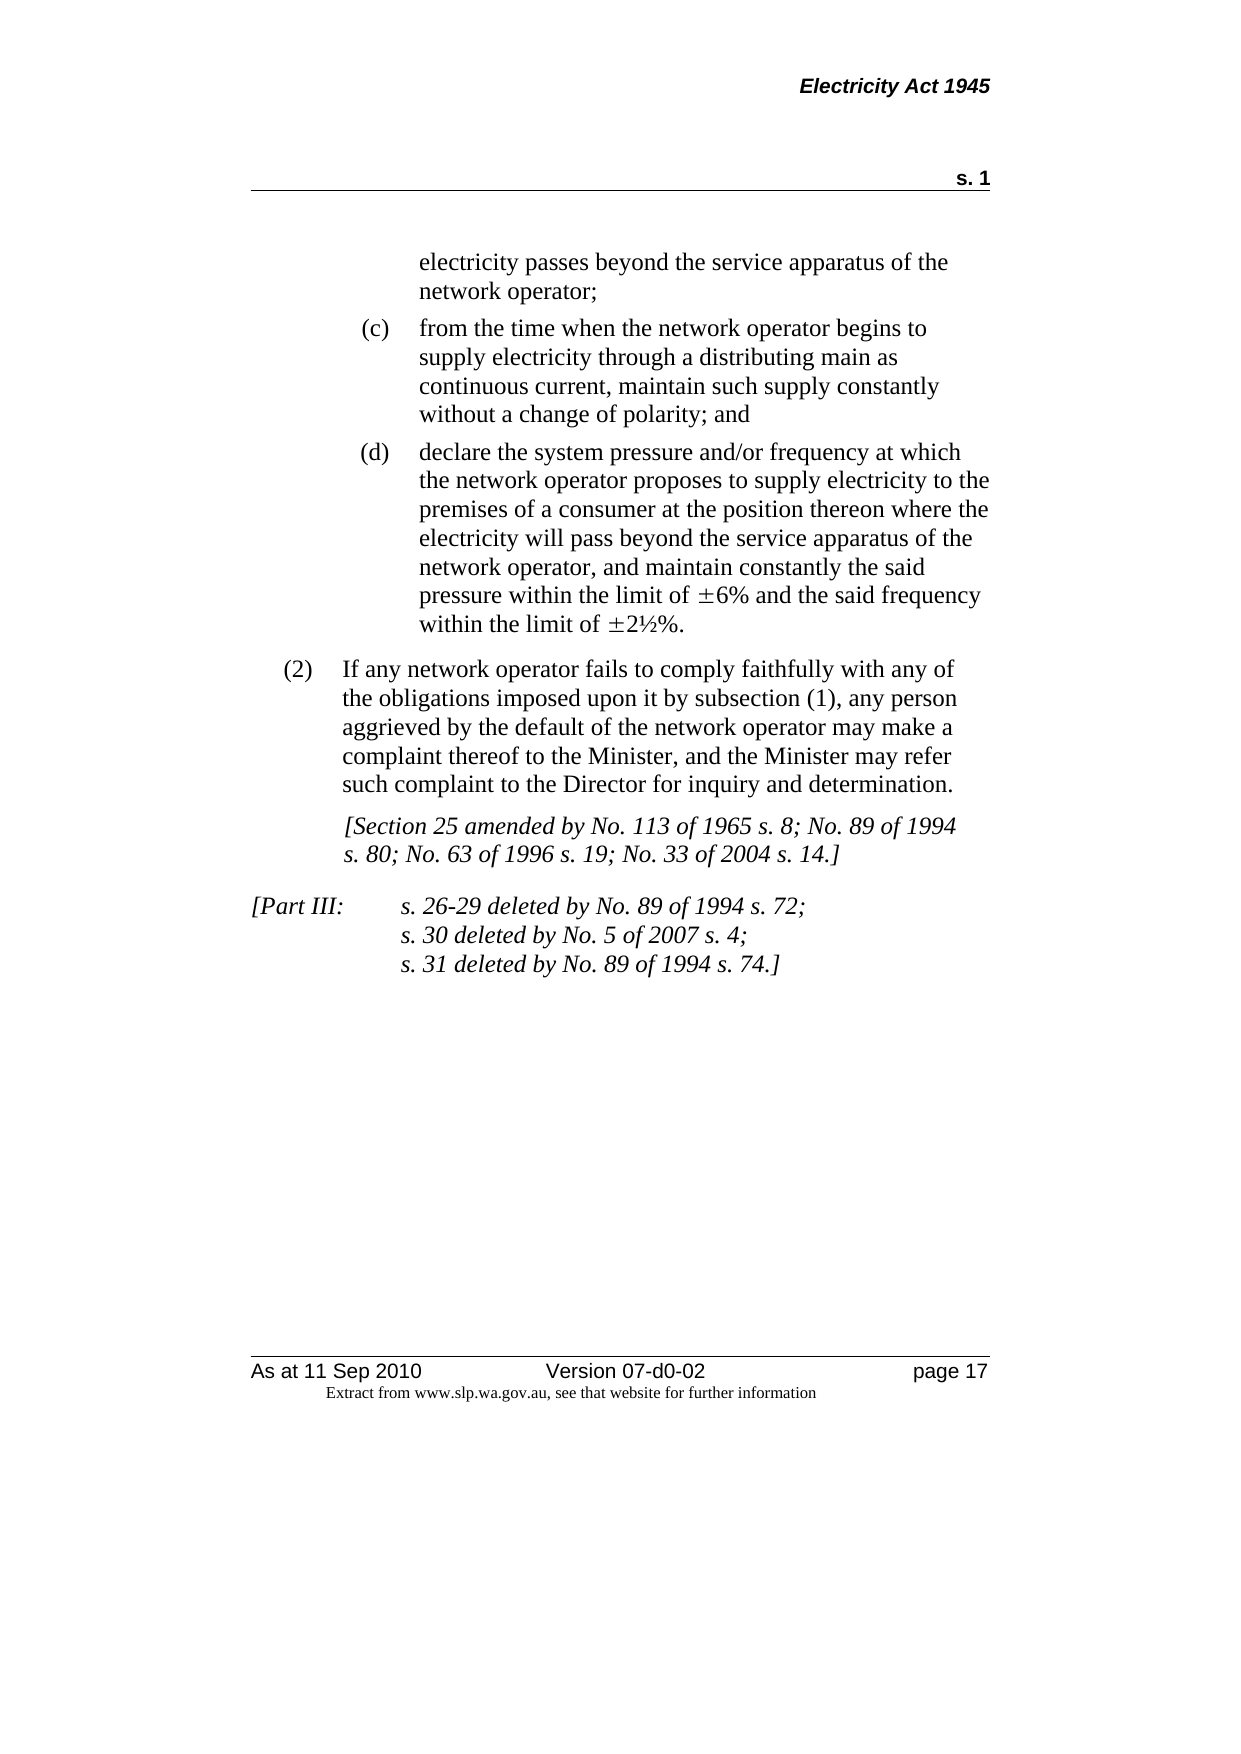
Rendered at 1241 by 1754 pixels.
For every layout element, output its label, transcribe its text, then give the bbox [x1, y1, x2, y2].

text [251, 247, 990, 305]
text [Section 25 amended by No. 113 of 1965 s. 8; No. 89 of 1994 s. 80; No. 63 of 1996 s. 19; No. 33 of 2004 s. 14.] [251, 811, 990, 868]
text (2) If any network operator fails to comply faithfully with any of the obligations imposed upon it by subsection (1), any person aggrieved by the default of the network operator may make a complaint thereof to the Minister, and the Minister may refer such complaint to the Director for inquiry and determination. [251, 654, 990, 798]
text (c) from the time when the network operator begins to supply electricity through a distributing main as continuous current, maintain such supply constantly without a change of polarity; and [251, 313, 990, 428]
text (d) declare the system pressure and/or frequency at which the network operator proposes to supply electricity to the premises of a consumer at the position thereon where the electricity will pass beyond the service apparatus of the network operator, and maintain constantly the said pressure within the limit of 6% and the said frequency within the limit of 2½%. [251, 437, 990, 638]
text [Part III: s. 26-29 deleted by No. 89 of 1994 s. 72; s. 30 deleted by No. 5 of 2007 s. 4; s. 31 deleted by No. 89 of 1994 s. 74.] [251, 891, 990, 977]
